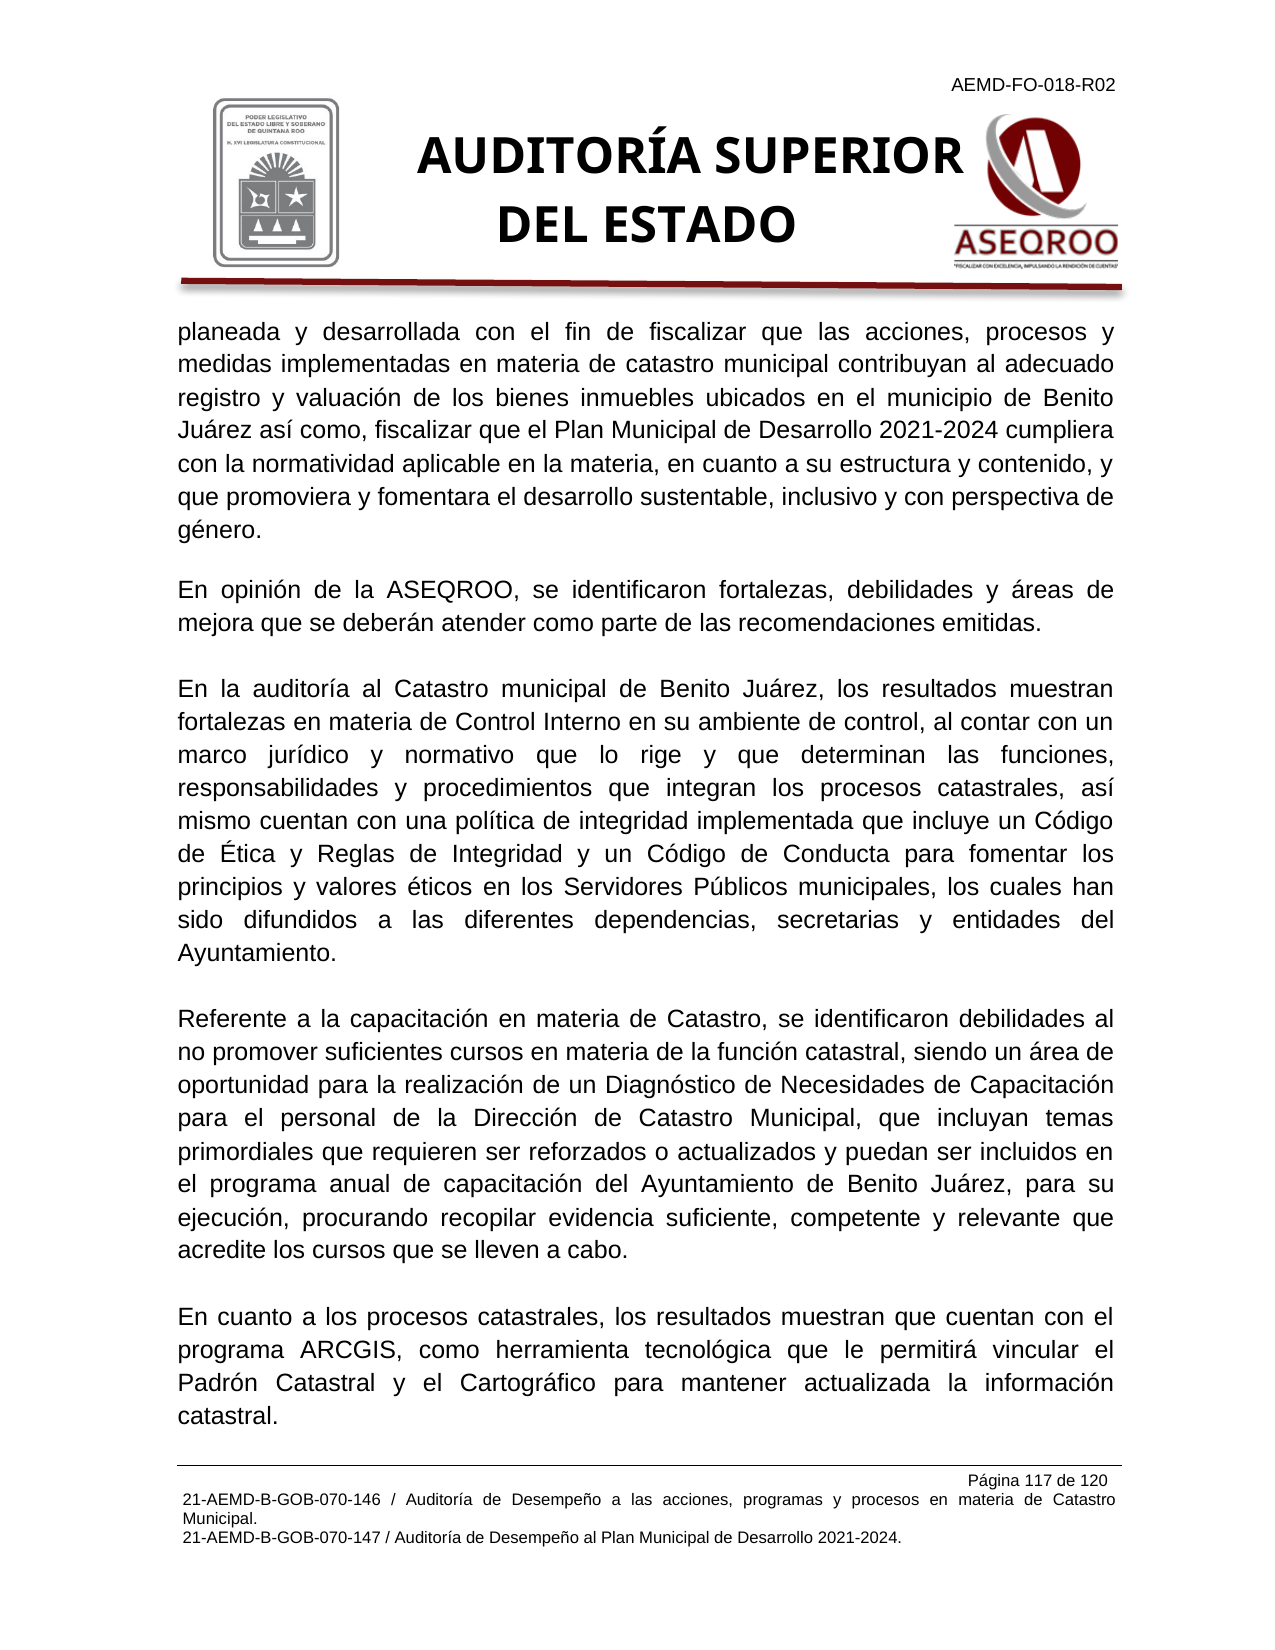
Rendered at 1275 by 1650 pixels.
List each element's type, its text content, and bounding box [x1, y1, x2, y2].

picture [210, 95, 340, 268]
picture [954, 114, 1118, 269]
text En opinión de la ASEQROO, se identificaron fortalezas, debilidades y áreas de mejora que se deberán atender como parte de las recomendaciones emitidas. [177, 575, 1116, 637]
text Referente a la capacitación en materia de Catastro, se identificaron debilidades al no promover suficientes cursos en materia de la función catastral, siendo un área de oportunidad para la realización de un Diagnóstico de Necesidades de Capacitación para el personal de la Dirección de Catastro Municipal, que incluyan temas primordiales que requieren ser reforzados o actualizados y puedan ser incluidos en el programa anual de capacitación del Ayuntamiento de Benito Juárez, para su ejecución, procurando recopilar evidencia suficiente, competente y relevante que acredite los cursos que se lleven a cabo. [177, 1004, 1116, 1264]
text En cuanto a los procesos catastrales, los resultados muestran que cuentan con el programa ARCGIS, como herramienta tecnológica que le permitirá vincular el Padrón Catastral y el Cartográfico para mantener actualizada la información catastral. [177, 1302, 1116, 1429]
text En la auditoría al Catastro municipal de Benito Juárez, los resultados muestran fortalezas en materia de Control Interno en su ambiente de control, al contar con un marco jurídico y normativo que lo rige y que determinan las funciones, responsabilidades y procedimientos que integran los procesos catastrales, así mismo cuentan con una política de integridad implementada que incluye un Código de Ética y Reglas de Integridad y un Código de Conducta para fomentar los principios y valores éticos en los Servidores Públicos municipales, los cuales han sido difundidos a las diferentes dependencias, secretarias y entidades del Ayuntamiento. [177, 674, 1116, 967]
